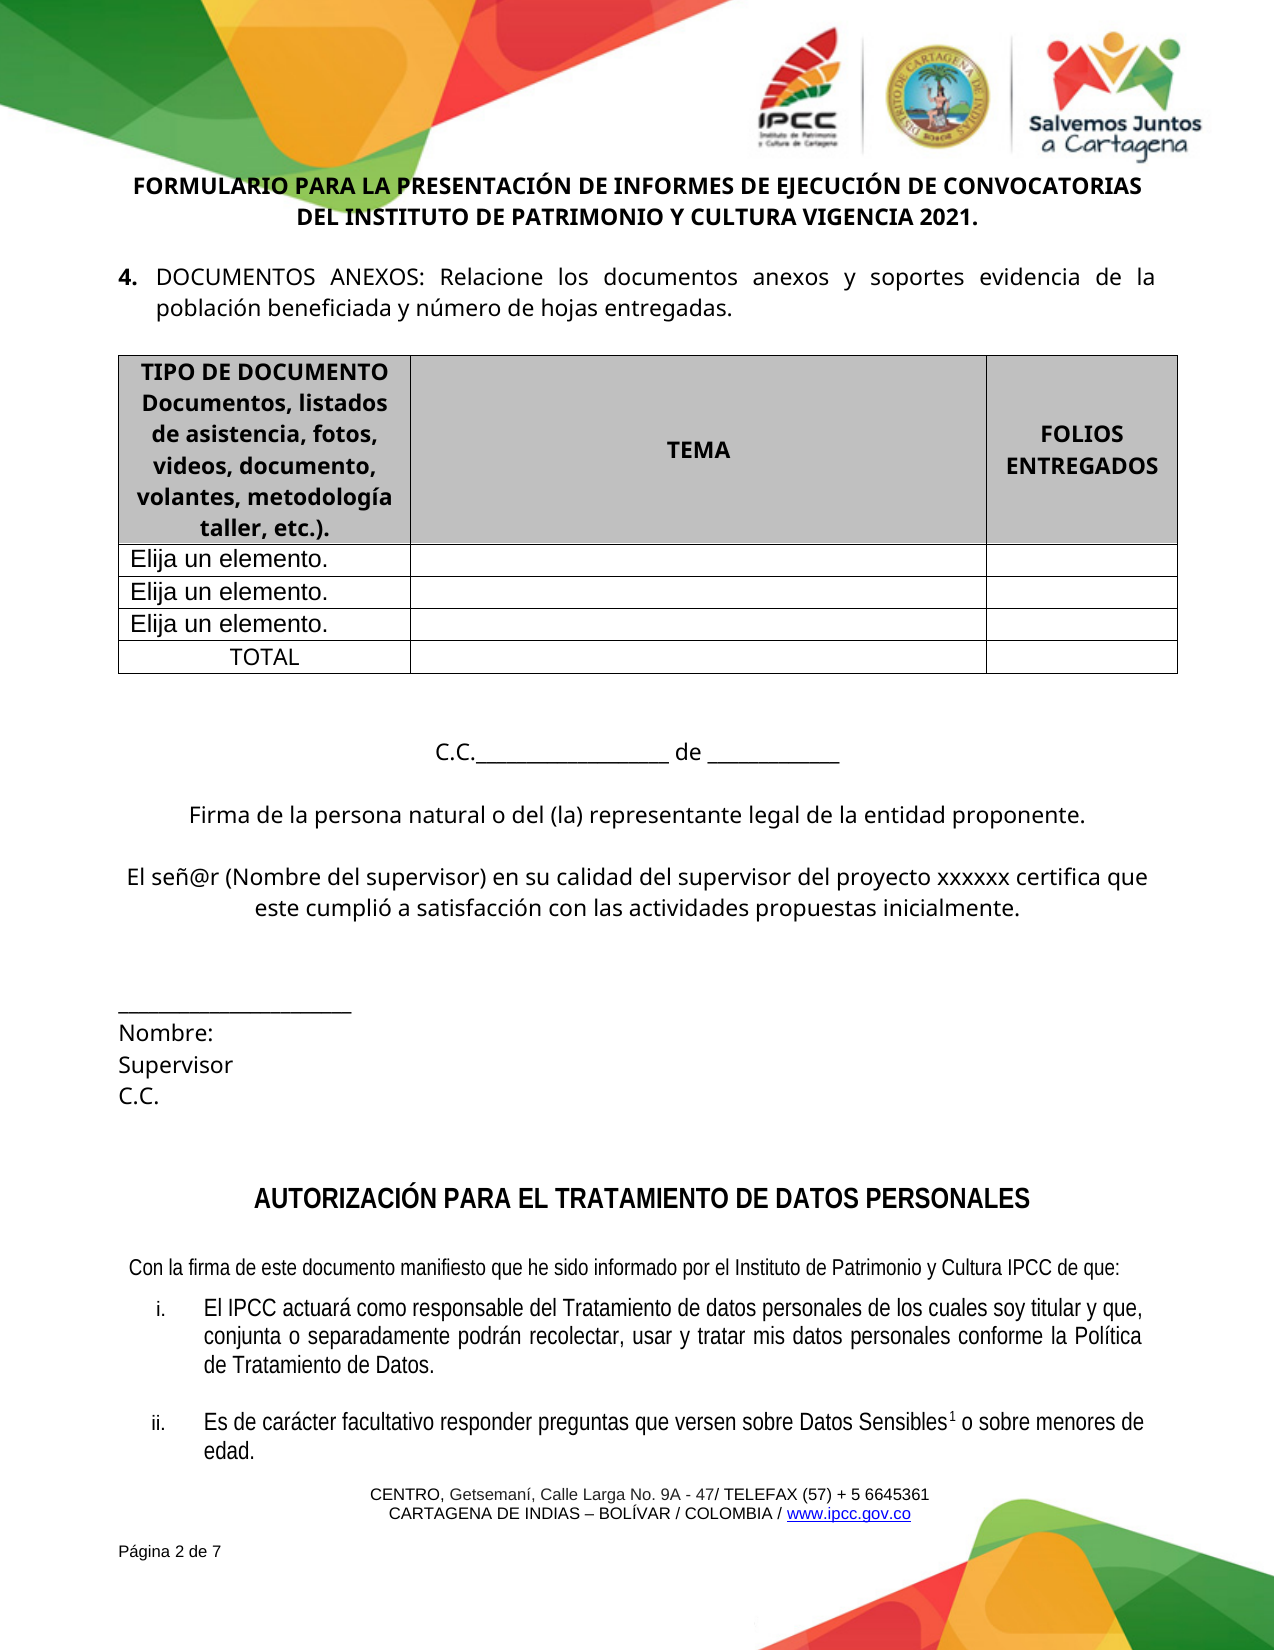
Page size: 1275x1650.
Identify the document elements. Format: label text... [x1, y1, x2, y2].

table_cell [987, 609, 1177, 640]
text Supervisor [118, 1049, 1157, 1080]
table_cell [987, 545, 1177, 576]
table_header FOLIOS ENTREGADOS [987, 356, 1177, 543]
text AUTORIZACIÓN PARA EL TRATAMIENTO DE DATOS PERSONALES [127, 1181, 1157, 1214]
table_cell [411, 609, 986, 640]
list DOCUMENTOS ANEXOS: Relacione los documentos anexos y soportes evidencia de la población beneficiada y número de hojas entregadas. [118, 261, 1157, 324]
picture [754, 1492, 1274, 1650]
text Firma de la persona natural o del (la) representante legal de la entidad proponente. [118, 799, 1157, 830]
list Es de carácter facultativo responder preguntas que versen sobre Datos Sensibles1 o sobre menores de edad. [151, 1407, 1144, 1464]
text _______________________ [118, 986, 1157, 1017]
table_cell [411, 545, 986, 576]
text Nombre: [118, 1017, 1157, 1049]
table_cell [987, 577, 1177, 608]
picture [650, 211, 658, 216]
table_cell [987, 641, 1177, 673]
picture [605, 211, 613, 216]
table_cell [411, 577, 986, 608]
list El IPCC actuará como responsable del Tratamiento de datos personales de los cuales soy titular y que, conjunta o separadamente podrán recolectar, usar y tratar mis datos personales conforme la Política de Tratamiento de Datos. [156, 1293, 1144, 1379]
text C.C. [118, 1080, 1157, 1111]
text El señ@r (Nombre del supervisor) en su calidad del supervisor del proyecto xxxxxx certifica que este cumplió a satisfacción con las actividades propuestas inicialmente. [118, 861, 1157, 924]
table_header TIPO DE DOCUMENTO Documentos, listados de asistencia, fotos, videos, documento, volantes, metodología taller, etc.). [119, 356, 410, 543]
table_header TEMA [411, 356, 986, 543]
text C.C.___________________ de _____________ [118, 736, 1157, 767]
table_cell [411, 641, 986, 673]
picture [456, 211, 464, 216]
table_cell TOTAL [119, 641, 410, 673]
text Con la firma de este documento manifiesto que he sido informado por el Instituto de Patrimonio y Cultura IPCC de que: [129, 1254, 1157, 1280]
picture [0, 0, 1275, 216]
